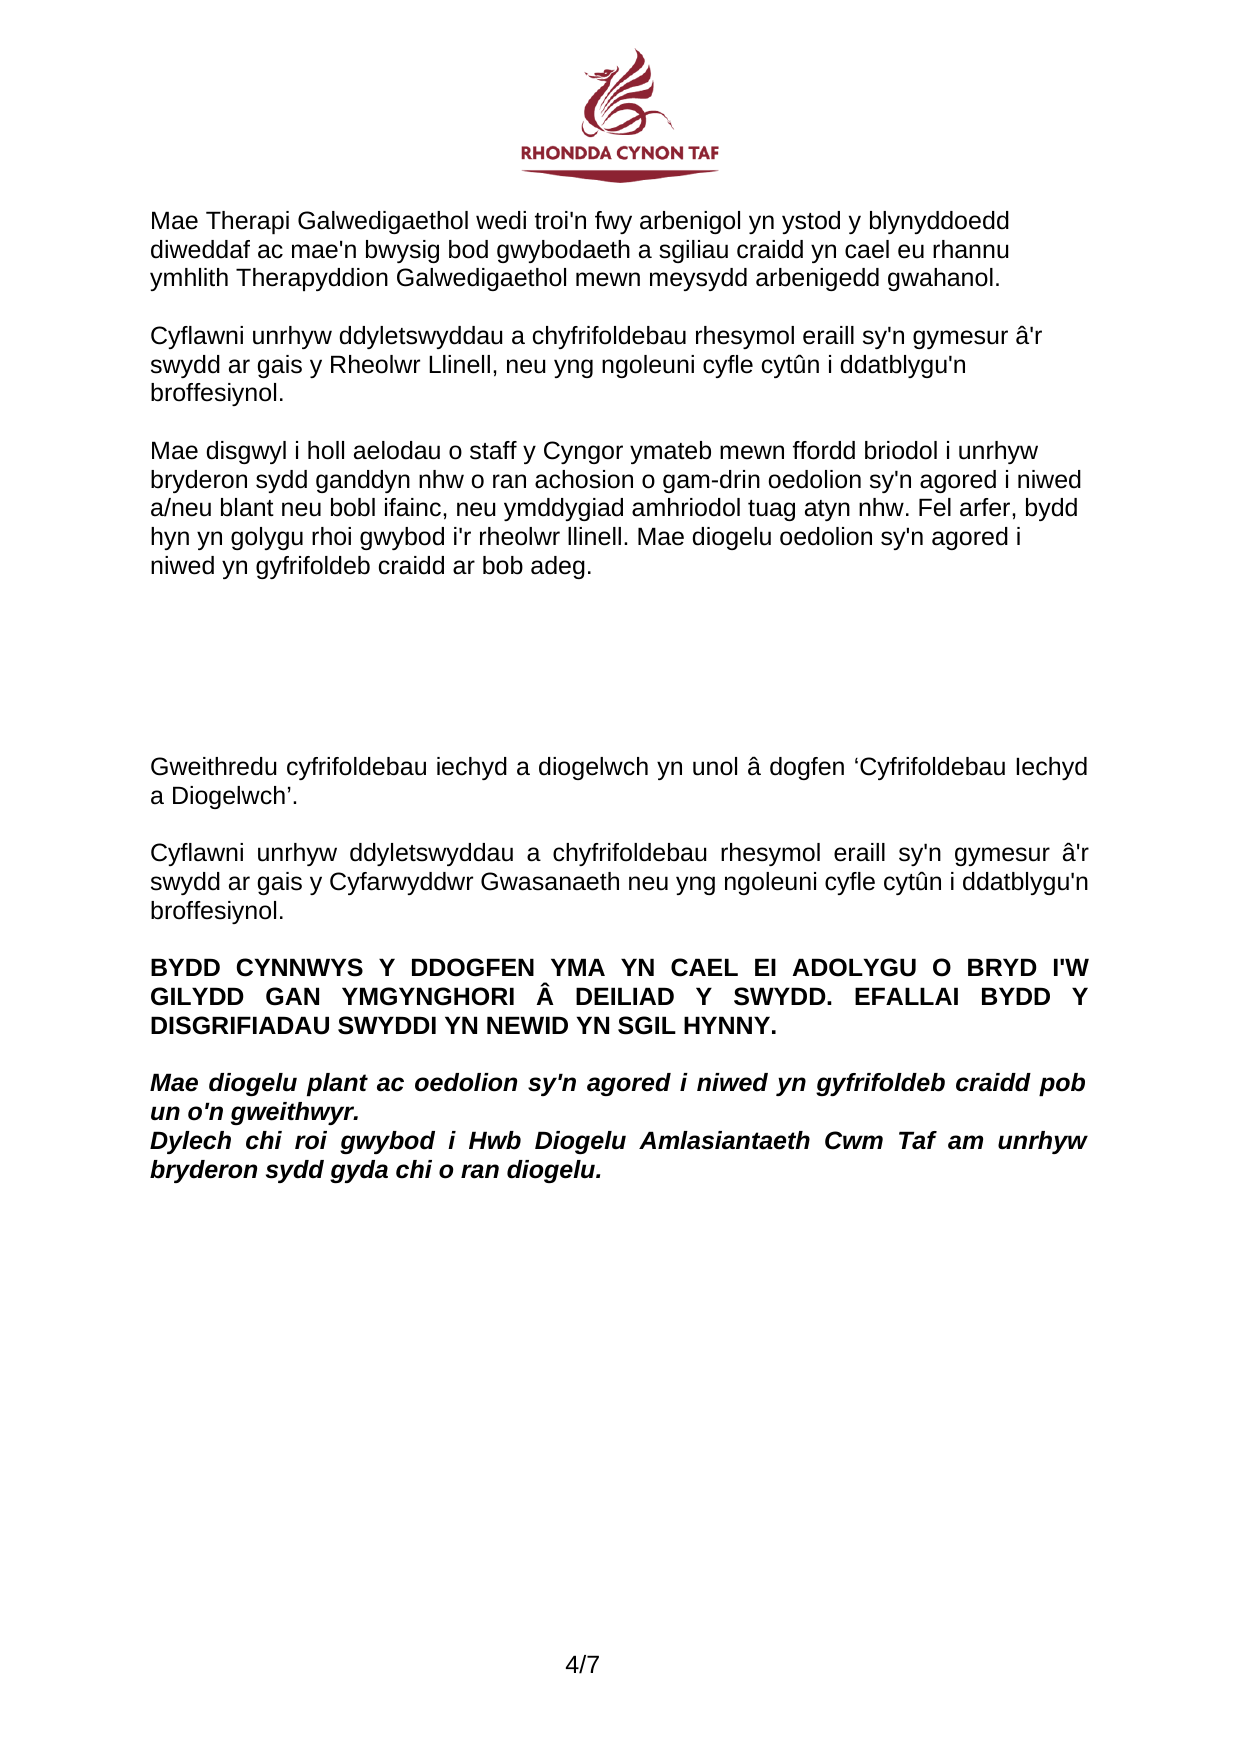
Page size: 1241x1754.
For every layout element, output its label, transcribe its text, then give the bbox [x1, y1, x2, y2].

picture [521, 48, 719, 183]
text Mae Therapi Galwedigaethol wedi troi'n fwy arbenigol yn ystod y blynyddoedd diweddaf ac mae'n bwysig bod gwybodaeth a sgiliau craidd yn cael eu rhannu ymhlith Therapyddion Galwedigaethol mewn meysydd arbenigedd gwahanol. [150, 206, 1090, 292]
text Gweithredu cyfrifoldebau iechyd a diogelwch yn unol â dogfen ‘Cyfrifoldebau Iechyd a Diogelwch’. [150, 752, 1090, 810]
text Dylech chi roi gwybod i Hwb Diogelu Amlasiantaeth Cwm Taf am unrhyw bryderon sydd gyda chi o ran diogelu. [150, 1126, 1090, 1183]
text Cyflawni unrhyw ddyletswyddau a chyfrifoldebau rhesymol eraill sy'n gymesur â'r swydd ar gais y Rheolwr Llinell, neu yng ngoleuni cyfle cytûn i ddatblygu'n broffesiynol. [150, 321, 1090, 407]
text Cyflawni unrhyw ddyletswyddau a chyfrifoldebau rhesymol eraill sy'n gymesur â'r swydd ar gais y Cyfarwyddwr Gwasanaeth neu yng ngoleuni cyfle cytûn i ddatblygu'n broffesiynol. [150, 838, 1090, 925]
text Mae diogelu plant ac oedolion sy'n agored i niwed yn gyfrifoldeb craidd pob un o'n gweithwyr. [150, 1068, 1090, 1126]
text BYDD CYNNWYS Y DDOGFEN YMA YN CAEL EI ADOLYGU O BRYD I'W GILYDD GAN YMGYNGHORI Â DEILIAD Y SWYDD. EFALLAI BYDD Y DISGRIFIADAU SWYDDI YN NEWID YN SGIL HYNNY. [150, 953, 1090, 1040]
text Mae disgwyl i holl aelodau o staff y Cyngor ymateb mewn ffordd briodol i unrhyw bryderon sydd ganddyn nhw o ran achosion o gam-drin oedolion sy'n agored i niwed a/neu blant neu bobl ifainc, neu ymddygiad amhriodol tuag atyn nhw. Fel arfer, bydd hyn yn golygu rhoi gwybod i'r rheolwr llinell. Mae diogelu oedolion sy'n agored i niwed yn gyfrifoldeb craidd ar bob adeg. [150, 436, 1090, 580]
